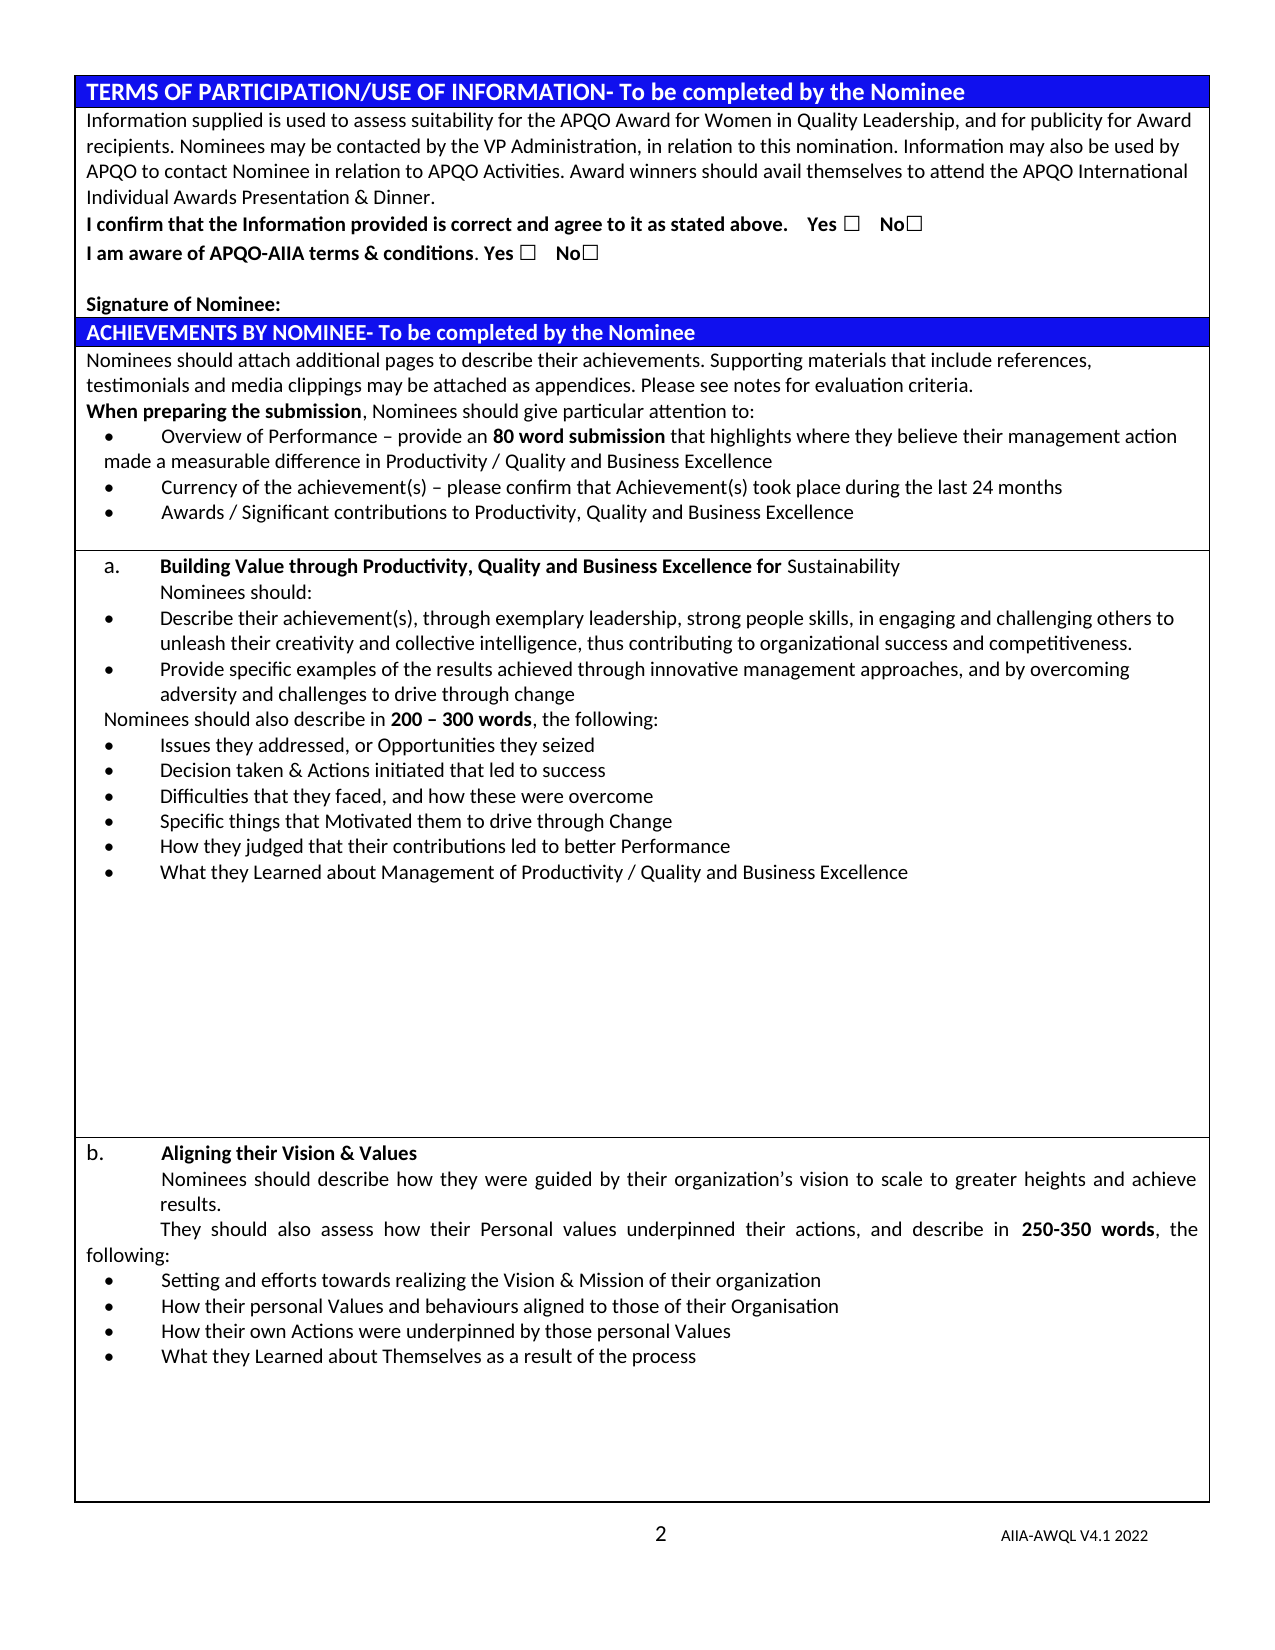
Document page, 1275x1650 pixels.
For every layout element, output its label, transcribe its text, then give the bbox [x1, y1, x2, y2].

table_cell Information supplied is used to assess suitability for the APQO Award for Women in Quality Leadership, and for publicity for Award recipients. Nominees may be contacted by the VP Administration, in relation to this nomination. Information may also be used by APQO to contact Nominee in relation to APQO Activities. Award winners should avail themselves to attend the APQO International Individual Awards Presentation & Dinner. I confirm that the Information provided is correct and agree to it as stated above. Yes No I am aware of APQO-AIIA terms & conditions. Yes No Signature of Nominee: [76, 108, 1209, 317]
table_cell Nominees should attach additional pages to describe their achievements. Supporting materials that include references, testimonials and media clippings may be attached as appendices. Please see notes for evaluation criteria. When preparing the submission, Nominees should give particular attention to: • Overview of Performance – provide an 80 word submission that highlights where they believe their management action made a measurable difference in Productivity / Quality and Business Excellence • Currency of the achievement(s) – please confirm that Achievement(s) took place during the last 24 months • Awards / Significant contributions to Productivity, Quality and Business Excellence [76, 347, 1209, 550]
table_cell TERMS OF PARTICIPATION/USE OF INFORMATION- To be completed by the Nominee [76, 76, 1209, 107]
table_cell ACHIEVEMENTS BY NOMINEE- To be completed by the Nominee [76, 318, 1209, 346]
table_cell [76, 1138, 1209, 1501]
table_cell a. Building Value through Productivity, Quality and Business Excellence for Sustainability Nominees should: • Describe their achievement(s), through exemplary leadership, strong people skills, in engaging and challenging others to unleash their creativity and collective intelligence, thus contributing to organizational success and competitiveness. • Provide specific examples of the results achieved through innovative management approaches, and by overcoming adversity and challenges to drive through change Nominees should also describe in 200 – 300 words, the following: • Issues they addressed, or Opportunities they seized • Decision taken & Actions initiated that led to success • Difficulties that they faced, and how these were overcome • Specific things that Motivated them to drive through Change • How they judged that their contributions led to better Performance • What they Learned about Management of Productivity / Quality and Business Excellence [76, 551, 1209, 1137]
